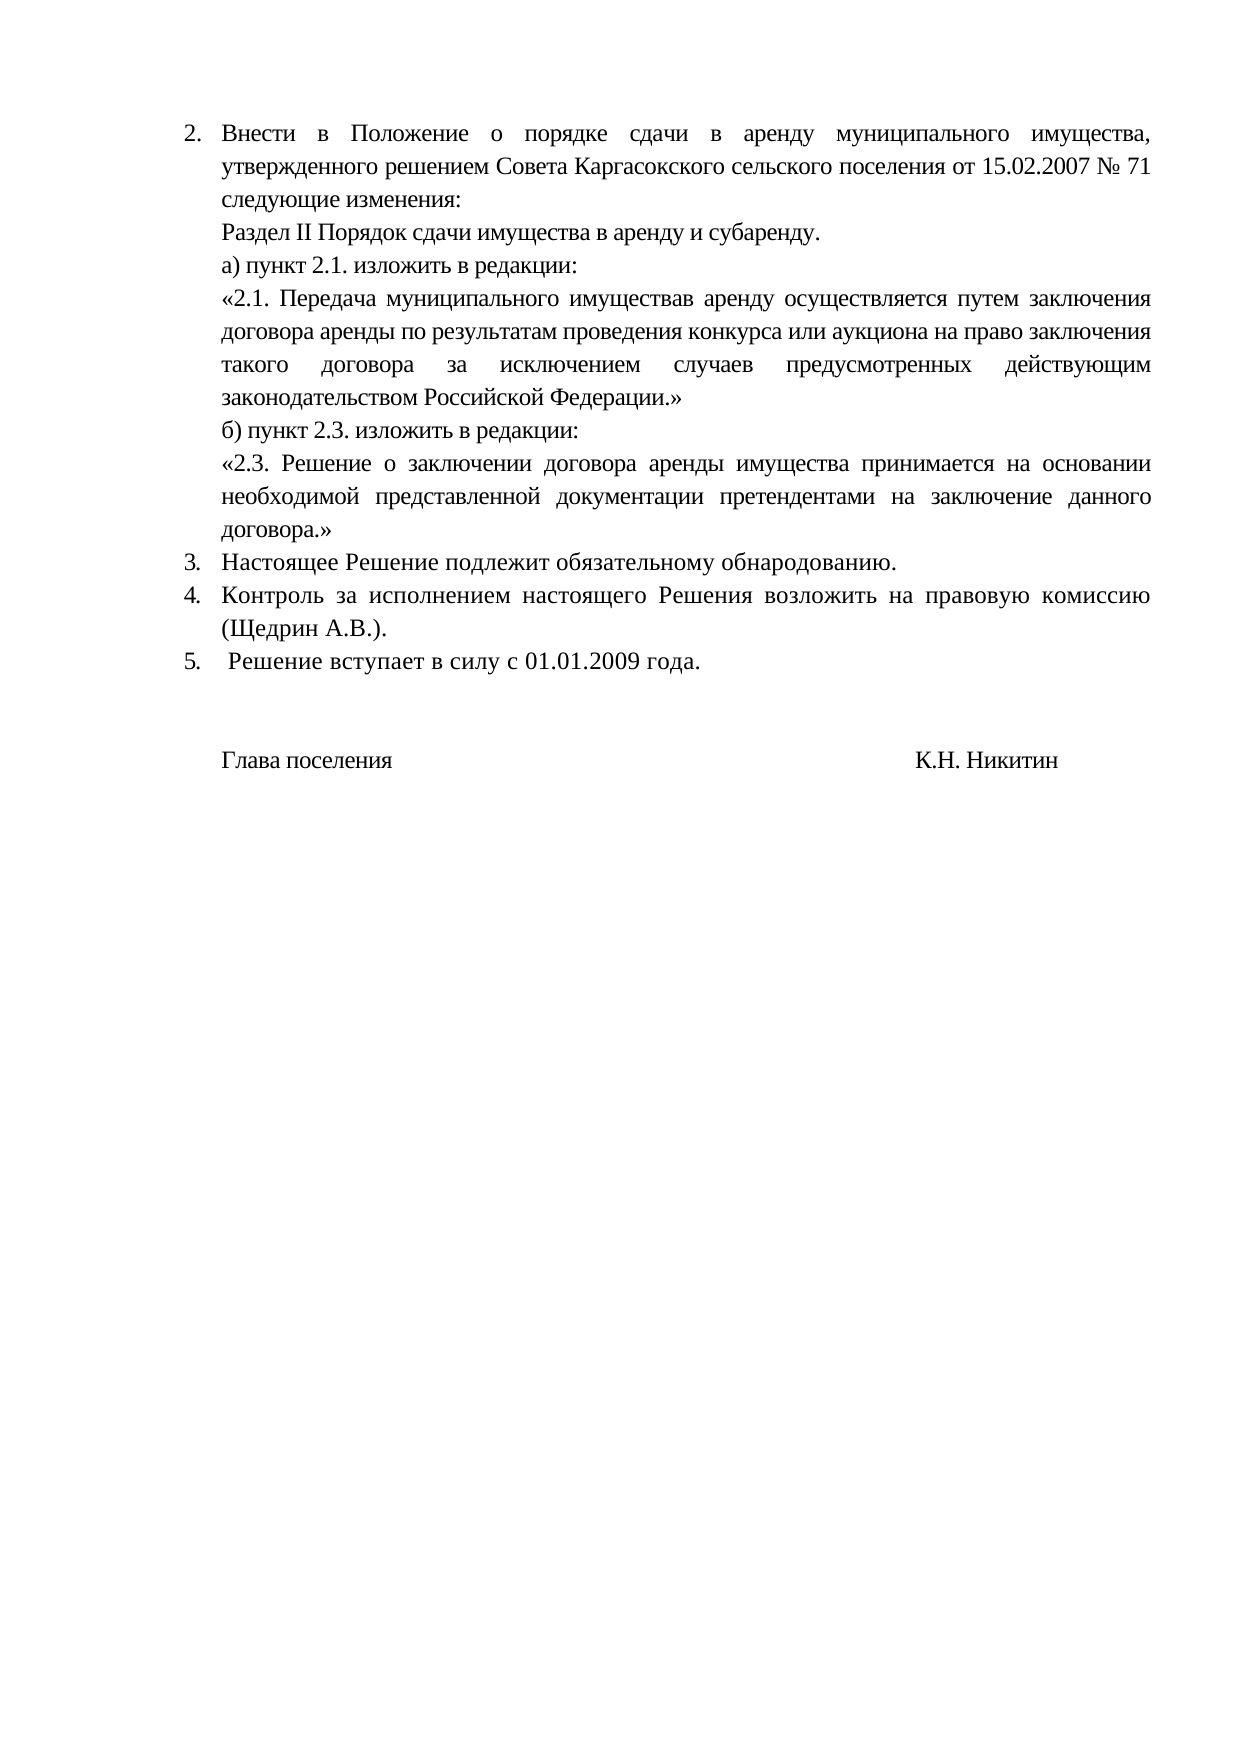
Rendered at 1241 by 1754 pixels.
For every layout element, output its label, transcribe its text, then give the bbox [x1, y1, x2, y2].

list Раздел II Порядок сдачи имущества в аренду и субаренду. [221, 217, 1152, 246]
list «2.1. Передача муниципального имуществав аренду осуществляется путем заключения договора аренды по результатам проведения конкурса или аукциона на право заключения такого договора за исключением случаев предусмотренных действующим законодательством Российской Федерации.» [221, 283, 1152, 411]
list «2.3. Решение о заключении договора аренды имущества принимается на основании необходимой представленной документации претендентами на заключение данного договора.» [221, 448, 1152, 543]
list Решение вступает в силу с 01.01.2009 года. [184, 646, 1152, 675]
list Глава поселения К.Н. Никитин [221, 746, 1152, 774]
list Контроль за исполнением настоящего Решения возложить на правовую комиссию (Щедрин А.В.). [184, 580, 1152, 642]
list Внести в Положение о порядке сдачи в аренду муниципального имущества, утвержденного решением Совета Каргасокского сельского поселения от 15.02.2007 № 71 следующие изменения: [184, 118, 1152, 213]
list Настоящее Решение подлежит обязательному обнародованию. [184, 547, 1152, 576]
list а) пункт 2.1. изложить в редакции: [221, 250, 1152, 279]
list б) пункт 2.3. изложить в редакции: [221, 415, 1152, 444]
